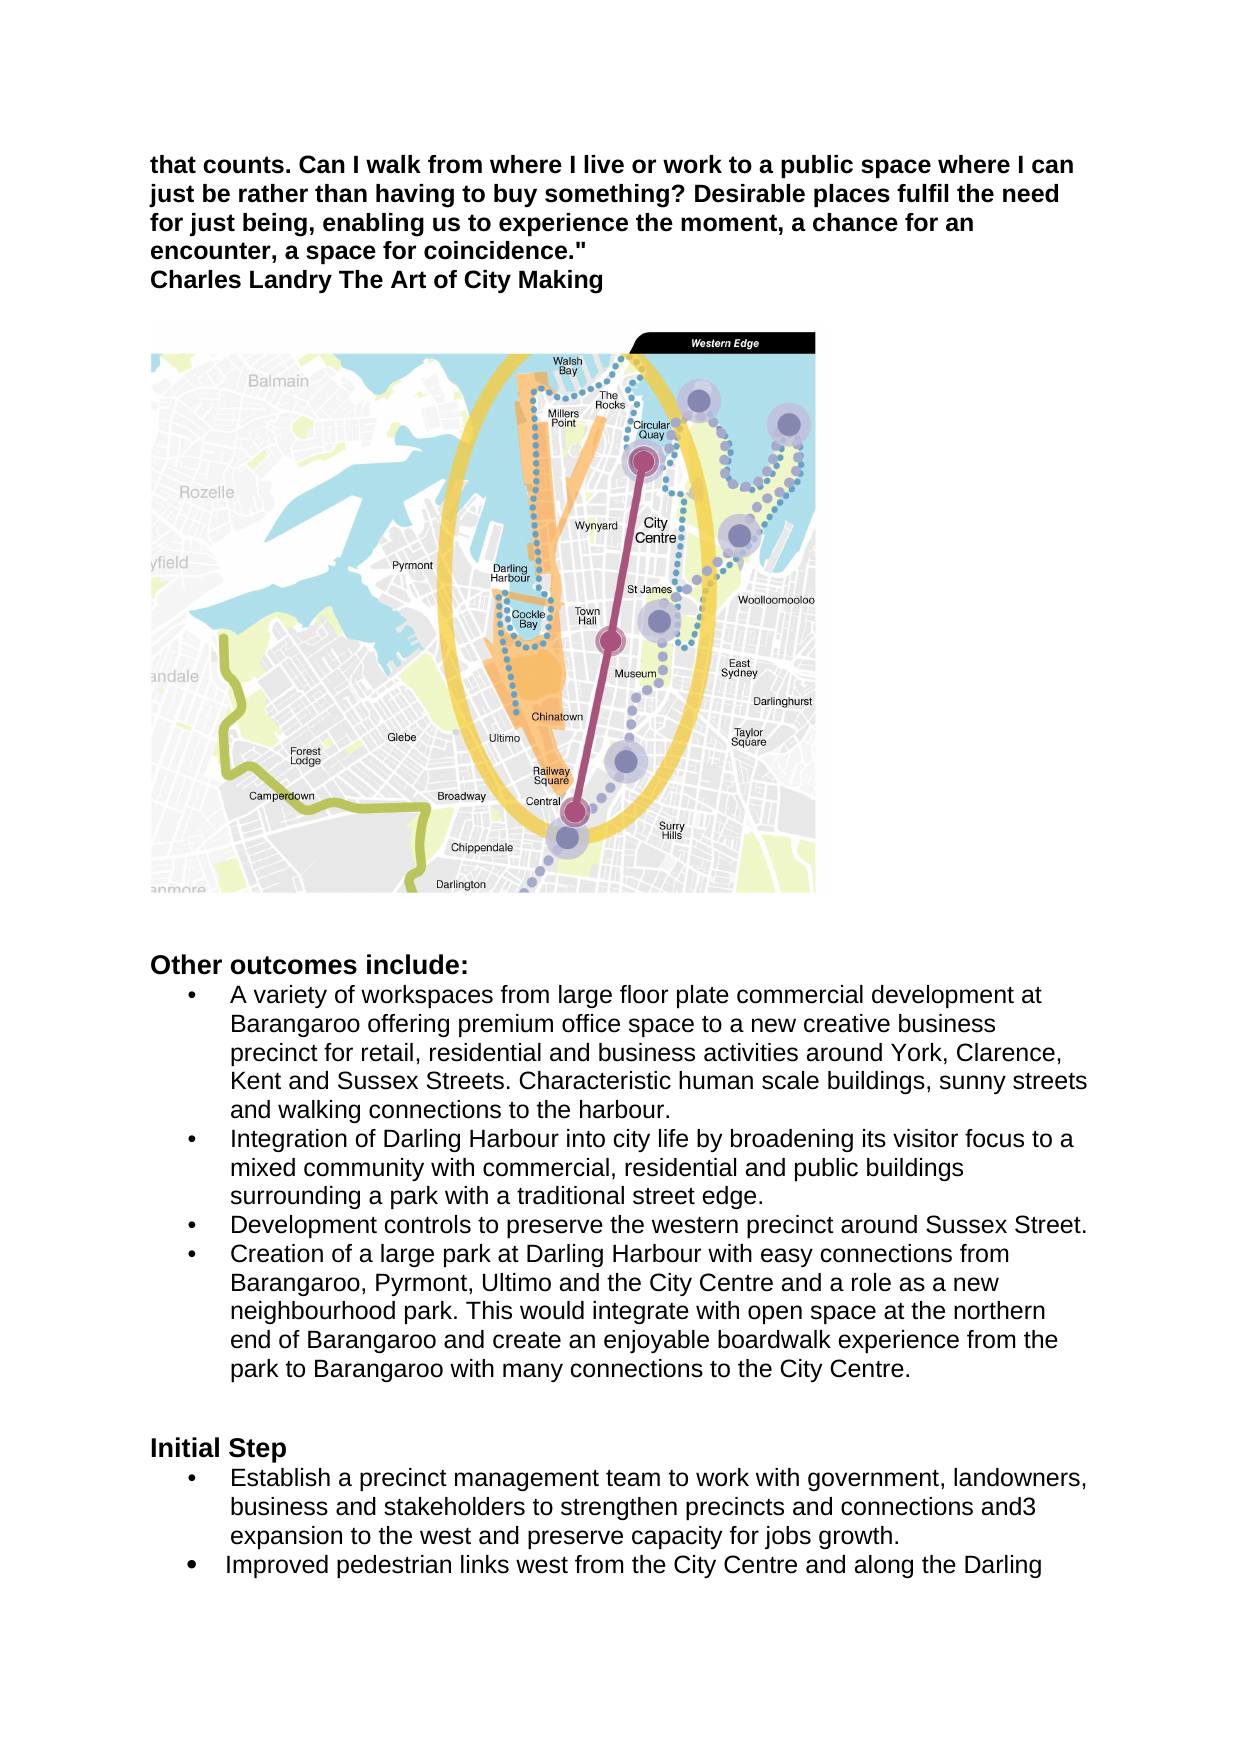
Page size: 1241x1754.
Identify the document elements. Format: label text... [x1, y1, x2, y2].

list Establish a precinct management team to work with government, landowners, business and stakeholders to strengthen precincts and connections and3 expansion to the west and preserve capacity for jobs growth. [187, 1463, 1090, 1549]
text Charles Landry The Art of City Making [150, 265, 1090, 294]
list A variety of workspaces from large floor plate commercial development at Barangaroo offering premium office space to a new creative business precinct for retail, residential and business activities around York, Clarence, Kent and Sussex Streets. Characteristic human scale buildings, sunny streets and walking connections to the harbour. [187, 980, 1090, 1124]
list Development controls to preserve the western precinct around Sussex Street. [187, 1210, 1090, 1239]
subtitle Initial Step [150, 1432, 1090, 1463]
subtitle Other outcomes include: [150, 949, 1090, 980]
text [150, 150, 1090, 265]
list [187, 1549, 1090, 1578]
picture [150, 322, 829, 899]
list Creation of a large park at Darling Harbour with easy connections from Barangaroo, Pyrmont, Ultimo and the City Centre and a role as a new neighbourhood park. This would integrate with open space at the northern end of Barangaroo and create an enjoyable boardwalk experience from the park to Barangaroo with many connections to the City Centre. [187, 1239, 1090, 1382]
list Integration of Darling Harbour into city life by broadening its visitor focus to a mixed community with commercial, residential and public buildings surrounding a park with a traditional street edge. [187, 1124, 1090, 1210]
